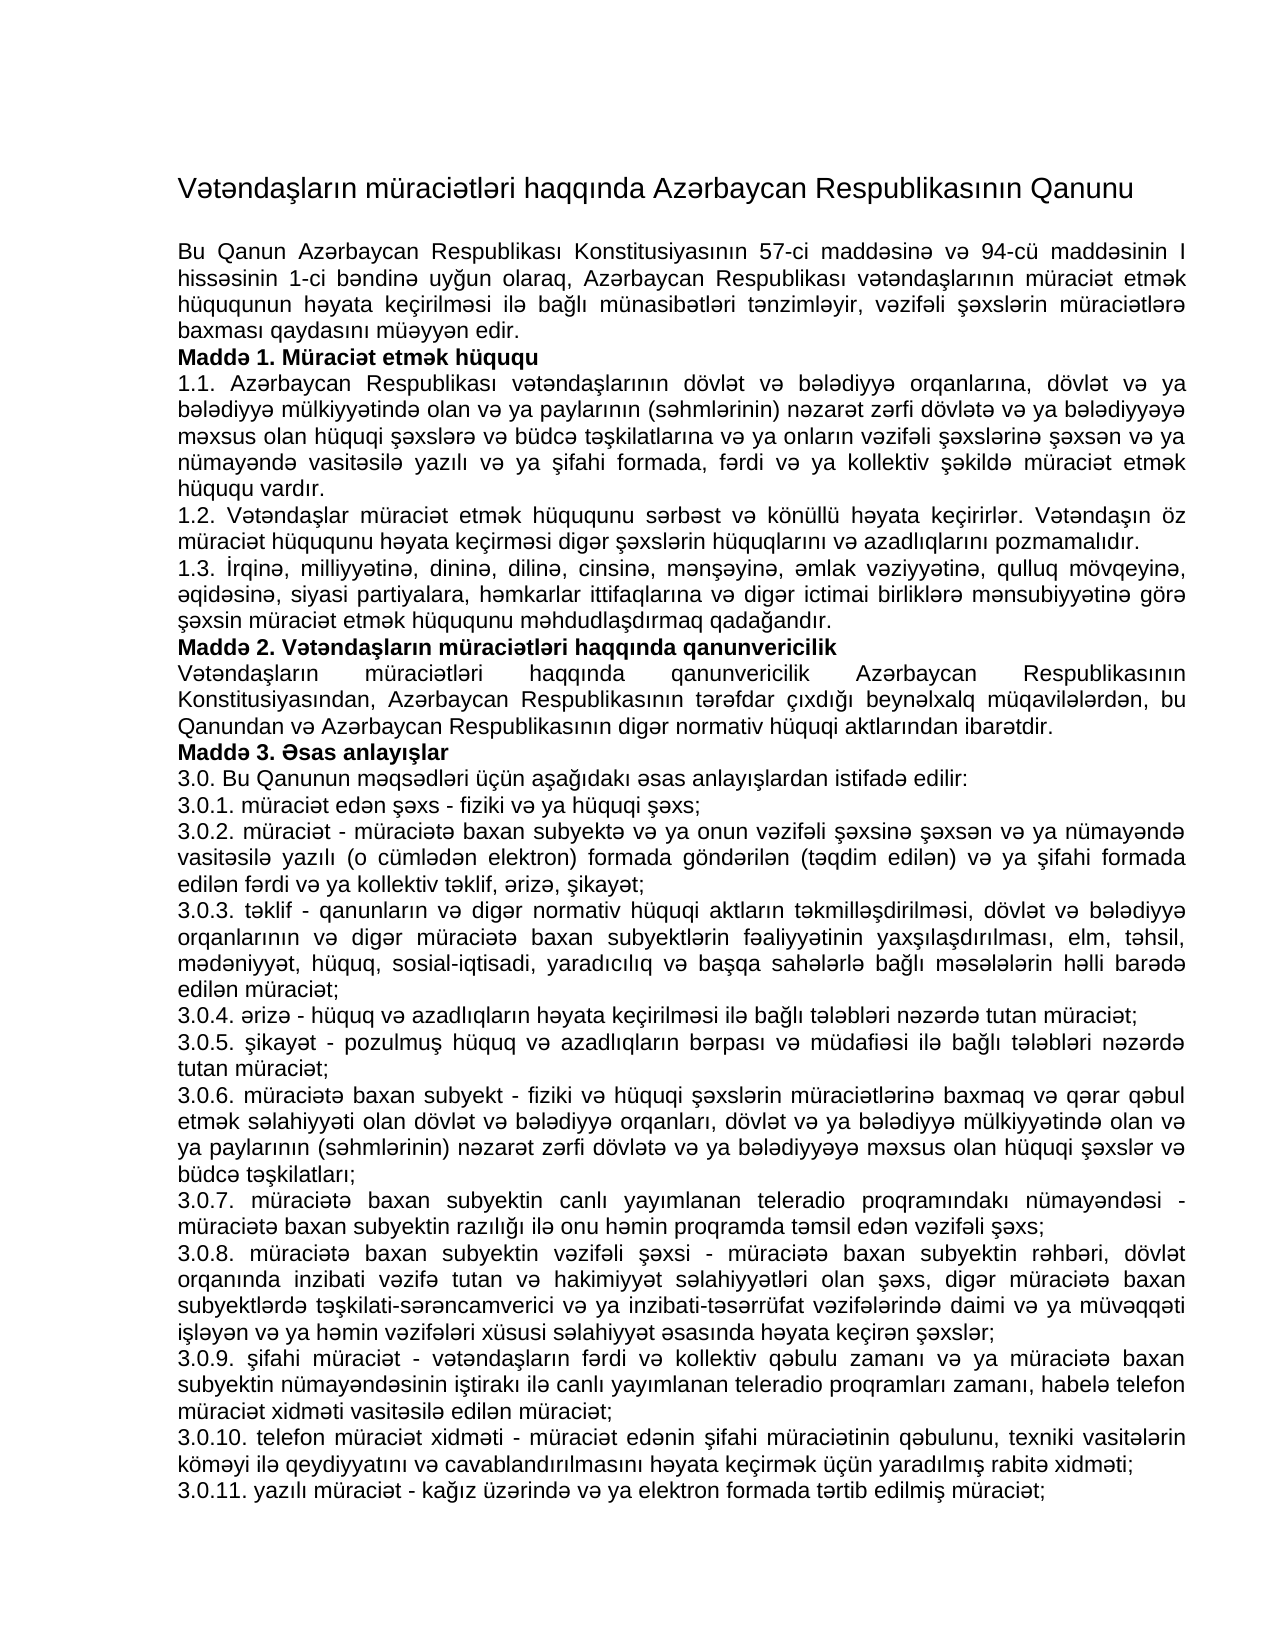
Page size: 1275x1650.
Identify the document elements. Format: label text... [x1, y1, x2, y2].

text 1.1. Azərbaycan Respublikası vətəndaşlarının dövlət və bələdiyyə orqanlarına, dövlət və ya bələdiyyə mülkiyyətində olan və ya paylarının (səhmlərinin) nəzarət zərfi dövlətə və ya bələdiyyəyə məxsus olan hüquqi şəxslərə və büdcə təşkilatlarına və ya onların vəzifəli şəxslərinə şəxsən və ya nümayəndə vasitəsilə yazılı və ya şifahi formada, fərdi və ya kollektiv şəkildə müraciət etmək hüququ vardır. [177, 370, 1186, 502]
text Maddə 2. Vətəndaşların müraciətləri haqqında qanunvericilik [177, 633, 1186, 660]
text 3.0.2. müraciət - müraciətə baxan subyektə və ya onun vəzifəli şəxsinə şəxsən və ya nümayəndə vasitəsilə yazılı (o cümlədən elektron) formada göndərilən (təqdim edilən) və ya şifahi formada edilən fərdi və ya kollektiv təklif, ərizə, şikayət; [177, 818, 1186, 897]
text 3.0.5. şikayət - pozulmuş hüquq və azadlıqların bərpası və müdafiəsi ilə bağlı tələbləri nəzərdə tutan müraciət; [177, 1029, 1186, 1082]
text Bu Qanun Azərbaycan Respublikası Konstitusiyasının 57-ci maddəsinə və 94-cü maddəsinin I hissəsinin 1-ci bəndinə uyğun olaraq, Azərbaycan Respublikası vətəndaşlarının müraciət etmək hüququnun həyata keçirilməsi ilə bağlı münasibətləri tənzimləyir, vəzifəli şəxslərin müraciətlərə baxması qaydasını müəyyən edir. [177, 238, 1186, 344]
text 3.0.9. şifahi müraciət - vətəndaşların fərdi və kollektiv qəbulu zamanı və ya müraciətə baxan subyektin nümayəndəsinin iştirakı ilə canlı yayımlanan teleradio proqramları zamanı, habelə telefon müraciət xidməti vasitəsilə edilən müraciət; [177, 1345, 1186, 1424]
text 3.0.11. yazılı müraciət - kağız üzərində və ya elektron formada tərtib edilmiş müraciət; [177, 1477, 1186, 1503]
text Vətəndaşların müraciətləri haqqında Azərbaycan Respublikasının Qanunu [177, 171, 1186, 205]
text Maddə 3. Əsas anlayışlar [177, 739, 1186, 765]
text 1.3. İrqinə, milliyyətinə, dininə, dilinə, cinsinə, mənşəyinə, əmlak vəziyyətinə, qulluq mövqeyinə, əqidəsinə, siyasi partiyalara, həmkarlar ittifaqlarına və digər ictimai birliklərə mənsubiyyətinə görə şəxsin müraciət etmək hüququnu məhdudlaşdırmaq qadağandır. [177, 554, 1186, 633]
text 3.0. Bu Qanunun məqsədləri üçün aşağıdakı əsas anlayışlardan istifadə edilir: [177, 765, 1186, 792]
text 3.0.1. müraciət edən şəxs - fiziki və ya hüquqi şəxs; [177, 792, 1186, 818]
text 3.0.4. ərizə - hüquq və azadlıqların həyata keçirilməsi ilə bağlı tələbləri nəzərdə tutan müraciət; [177, 1002, 1186, 1029]
text 3.0.7. müraciətə baxan subyektin canlı yayımlanan teleradio proqramındakı nümayəndəsi - müraciətə baxan subyektin razılığı ilə onu həmin proqramda təmsil edən vəzifəli şəxs; [177, 1187, 1186, 1240]
text Maddə 1. Müraciət etmək hüququ [177, 344, 1186, 370]
text 3.0.8. müraciətə baxan subyektin vəzifəli şəxsi - müraciətə baxan subyektin rəhbəri, dövlət orqanında inzibati vəzifə tutan və hakimiyyət səlahiyyətləri olan şəxs, digər müraciətə baxan subyektlərdə təşkilati-sərəncamverici və ya inzibati-təsərrüfat vəzifələrində daimi və ya müvəqqəti işləyən və ya həmin vəzifələri xüsusi səlahiyyət əsasında həyata keçirən şəxslər; [177, 1240, 1186, 1345]
text 3.0.3. təklif - qanunların və digər normativ hüquqi aktların təkmilləşdirilməsi, dövlət və bələdiyyə orqanlarının və digər müraciətə baxan subyektlərin fəaliyyətinin yaxşılaşdırılması, elm, təhsil, mədəniyyət, hüquq, sosial-iqtisadi, yaradıcılıq və başqa sahələrlə bağlı məsələlərin həlli barədə edilən müraciət; [177, 897, 1186, 1002]
text Vətəndaşların müraciətləri haqqında qanunvericilik Azərbaycan Respublikasının Konstitusiyasından, Azərbaycan Respublikasının tərəfdar çıxdığı beynəlxalq müqavilələrdən, bu Qanundan və Azərbaycan Respublikasının digər normativ hüquqi aktlarından ibarətdir. [177, 660, 1186, 739]
text 3.0.6. müraciətə baxan subyekt - fiziki və hüquqi şəxslərin müraciətlərinə baxmaq və qərar qəbul etmək səlahiyyəti olan dövlət və bələdiyyə orqanları, dövlət və ya bələdiyyə mülkiyyətində olan və ya paylarının (səhmlərinin) nəzarət zərfi dövlətə və ya bələdiyyəyə məxsus olan hüquqi şəxslər və büdcə təşkilatları; [177, 1082, 1186, 1187]
text 3.0.10. telefon müraciət xidməti - müraciət edənin şifahi müraciətinin qəbulunu, texniki vasitələrin köməyi ilə qeydiyyatını və cavablandırılmasını həyata keçirmək üçün yaradılmış rabitə xidməti; [177, 1424, 1186, 1477]
text 1.2. Vətəndaşlar müraciət etmək hüququnu sərbəst və könüllü həyata keçirirlər. Vətəndaşın öz müraciət hüququnu həyata keçirməsi digər şəxslərin hüquqlarını və azadlıqlarını pozmamalıdır. [177, 502, 1186, 554]
